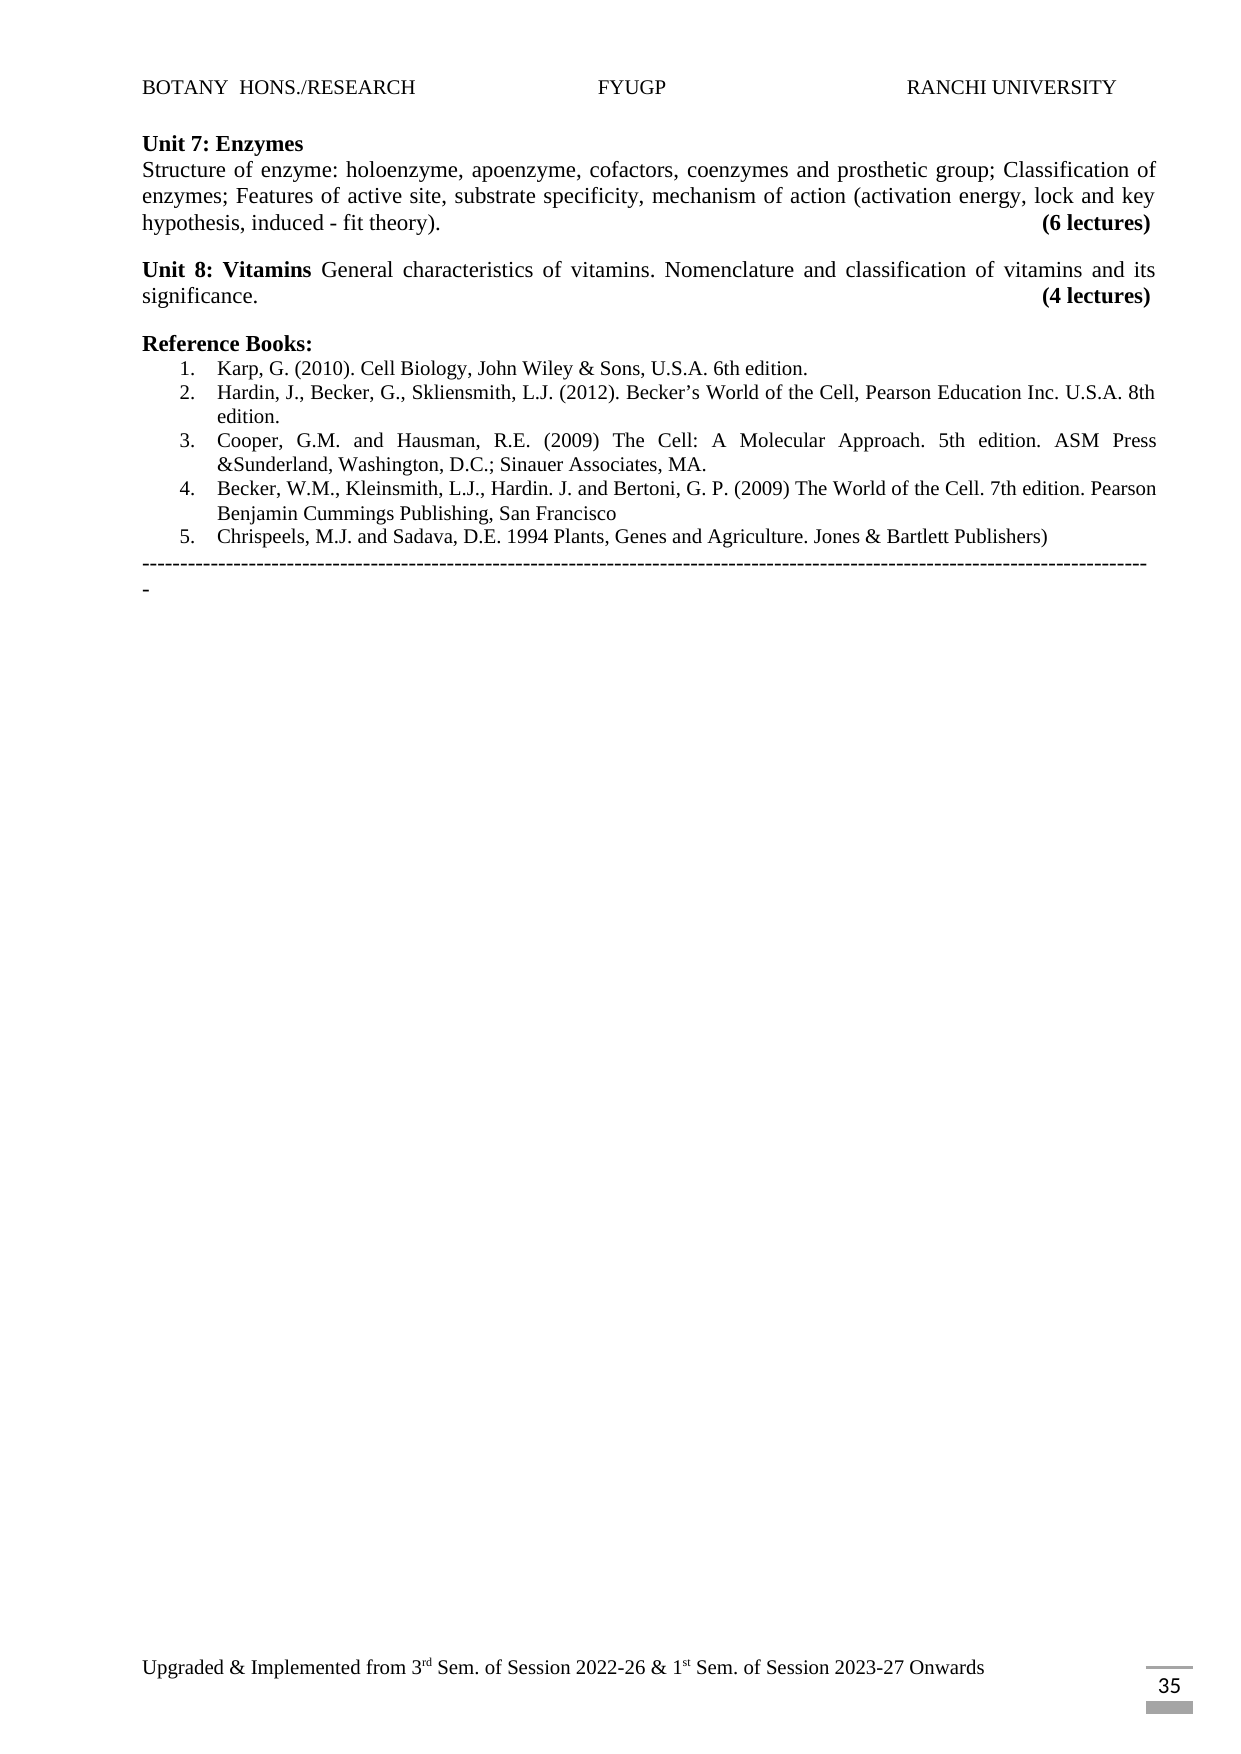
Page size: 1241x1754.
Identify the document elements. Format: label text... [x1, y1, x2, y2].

list Hardin, J., Becker, G., Skliensmith, L.J. (2012). Becker’s World of the Cell, Pearson Education Inc. U.S.A. 8th edition. [179, 380, 1157, 428]
text Unit 7: Enzymes [142, 130, 1157, 156]
list Cooper, G.M. and Hausman, R.E. (2009) The Cell: A Molecular Approach. 5th edition. ASM Press &Sunderland, Washington, D.C.; Sinauer Associates, MA. [179, 428, 1157, 476]
list Becker, W.M., Kleinsmith, L.J., Hardin. J. and Bertoni, G. P. (2009) The World of the Cell. 7th edition. Pearson Benjamin Cummings Publishing, San Francisco [179, 476, 1157, 524]
list Karp, G. (2010). Cell Biology, John Wiley & Sons, U.S.A. 6th edition. [179, 356, 1157, 380]
text Reference Books: [142, 330, 1157, 356]
text Unit 8: Vitamins General characteristics of vitamins. Nomenclature and classification of vitamins and its significance. (4 lectures) [142, 256, 1157, 309]
text Structure of enzyme: holoenzyme, apoenzyme, cofactors, coenzymes and prosthetic group; Classification of enzymes; Features of active site, substrate specificity, mechanism of action (activation energy, lock and key hypothesis, induced - fit theory). (6 lectures) [142, 156, 1157, 235]
text ------------------------------------------------------------------------------------------------------------------------------------- [142, 548, 1157, 601]
list Chrispeels, M.J. and Sadava, D.E. 1994 Plants, Genes and Agriculture. Jones & Bartlett Publishers) [179, 524, 1157, 548]
